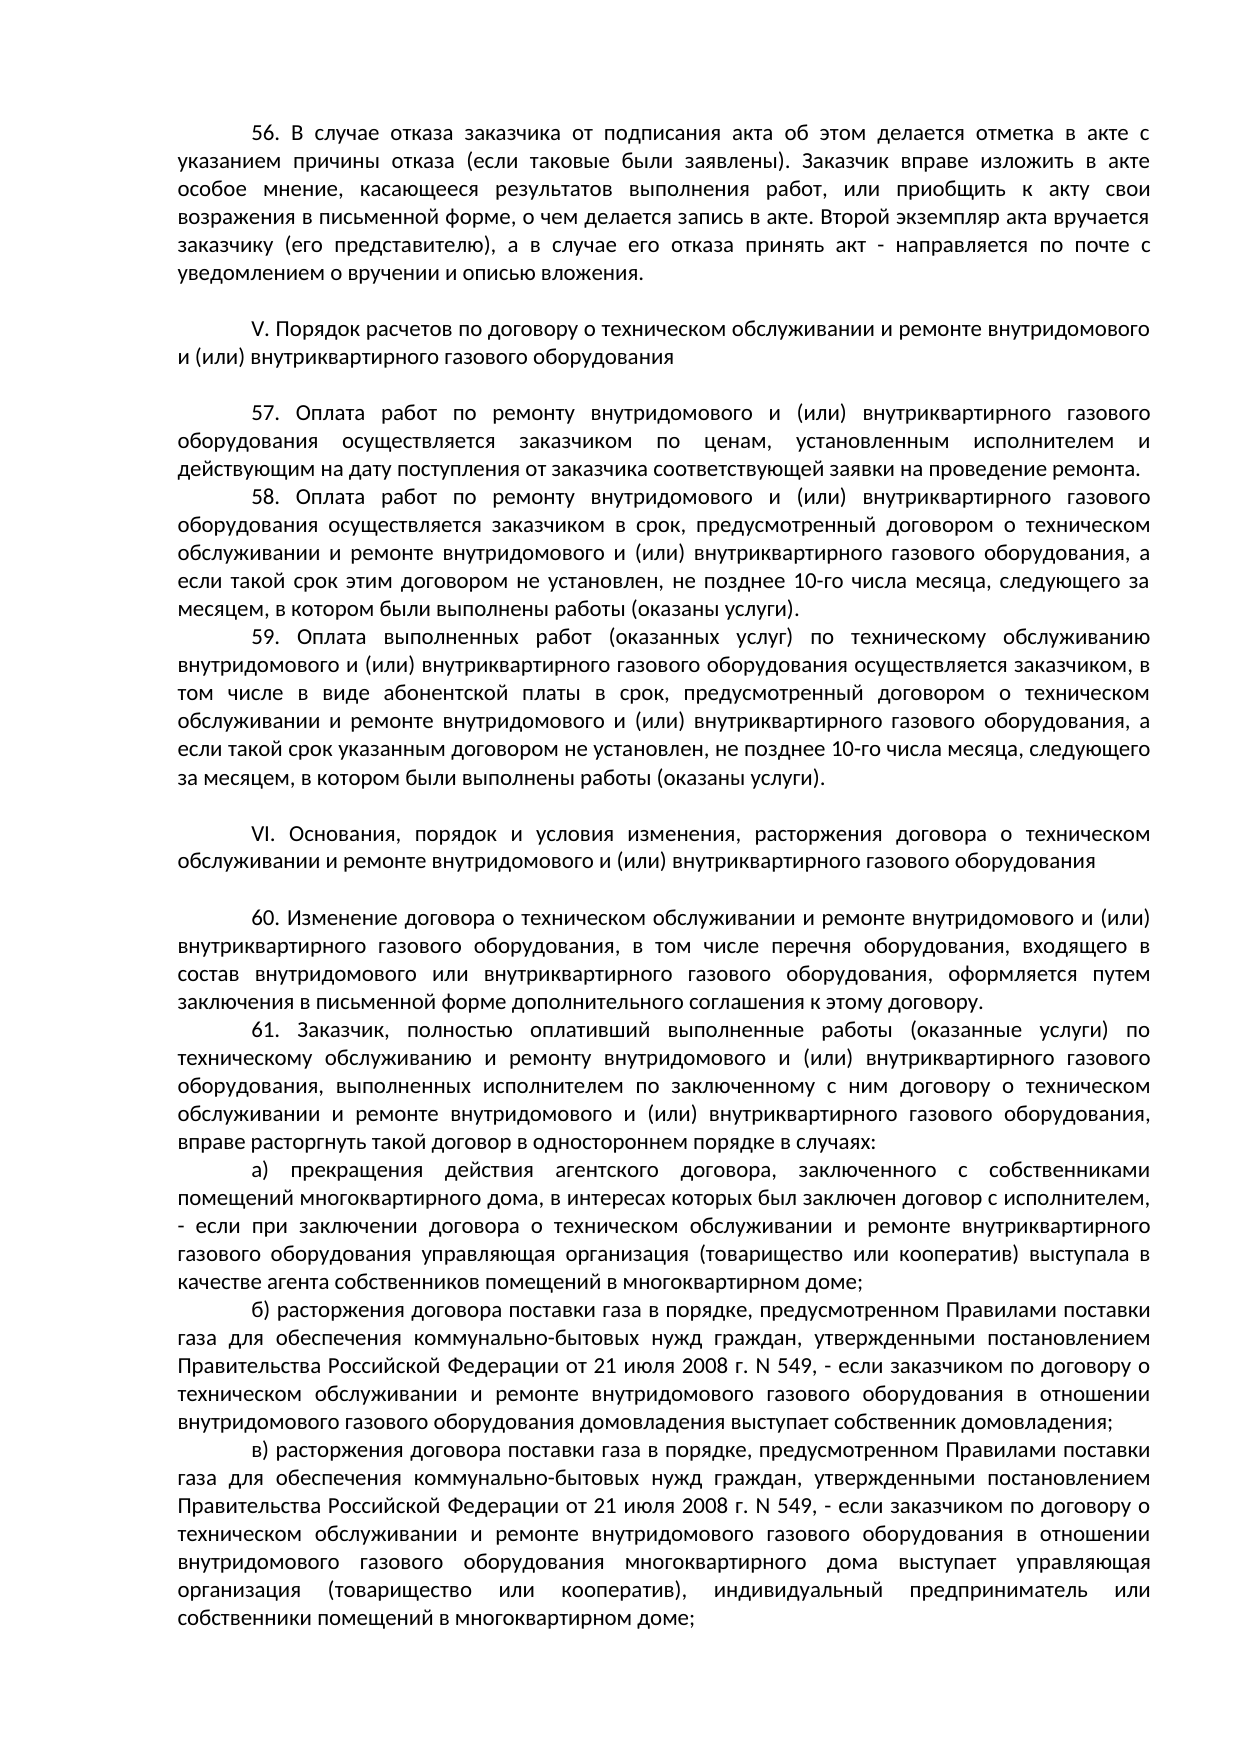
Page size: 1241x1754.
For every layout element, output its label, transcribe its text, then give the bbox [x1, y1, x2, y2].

text V. Порядок расчетов по договору о техническом обслуживании и ремонте внутридомового и (или) внутриквартирного газового оборудования [177, 314, 1152, 370]
text б) расторжения договора поставки газа в порядке, предусмотренном Правилами поставки газа для обеспечения коммунально-бытовых нужд граждан, утвержденными постановлением Правительства Российской Федерации от 21 июля 2008 г. N 549, - если заказчиком по договору о техническом обслуживании и ремонте внутридомового газового оборудования в отношении внутридомового газового оборудования домовладения выступает собственник домовладения; [177, 1295, 1152, 1435]
text а) прекращения действия агентского договора, заключенного с собственниками помещений многоквартирного дома, в интересах которых был заключен договор с исполнителем, - если при заключении договора о техническом обслуживании и ремонте внутриквартирного газового оборудования управляющая организация (товарищество или кооператив) выступала в качестве агента собственников помещений в многоквартирном доме; [177, 1155, 1152, 1295]
text 57. Оплата работ по ремонту внутридомового и (или) внутриквартирного газового оборудования осуществляется заказчиком по ценам, установленным исполнителем и действующим на дату поступления от заказчика соответствующей заявки на проведение ремонта. [177, 398, 1152, 482]
text 59. Оплата выполненных работ (оказанных услуг) по техническому обслуживанию внутридомового и (или) внутриквартирного газового оборудования осуществляется заказчиком, в том числе в виде абонентской платы в срок, предусмотренный договором о техническом обслуживании и ремонте внутридомового и (или) внутриквартирного газового оборудования, а если такой срок указанным договором не установлен, не позднее 10-го числа месяца, следующего за месяцем, в котором были выполнены работы (оказаны услуги). [177, 622, 1152, 791]
text 60. Изменение договора о техническом обслуживании и ремонте внутридомового и (или) внутриквартирного газового оборудования, в том числе перечня оборудования, входящего в состав внутридомового или внутриквартирного газового оборудования, оформляется путем заключения в письменной форме дополнительного соглашения к этому договору. [177, 903, 1152, 1015]
text 58. Оплата работ по ремонту внутридомового и (или) внутриквартирного газового оборудования осуществляется заказчиком в срок, предусмотренный договором о техническом обслуживании и ремонте внутридомового и (или) внутриквартирного газового оборудования, а если такой срок этим договором не установлен, не позднее 10-го числа месяца, следующего за месяцем, в котором были выполнены работы (оказаны услуги). [177, 482, 1152, 622]
text VI. Основания, порядок и условия изменения, расторжения договора о техническом обслуживании и ремонте внутридомового и (или) внутриквартирного газового оборудования [177, 819, 1152, 875]
text 56. В случае отказа заказчика от подписания акта об этом делается отметка в акте с указанием причины отказа (если таковые были заявлены). Заказчик вправе изложить в акте особое мнение, касающееся результатов выполнения работ, или приобщить к акту свои возражения в письменной форме, о чем делается запись в акте. Второй экземпляр акта вручается заказчику (его представителю), а в случае его отказа принять акт - направляется по почте с уведомлением о вручении и описью вложения. [177, 118, 1152, 286]
text 61. Заказчик, полностью оплативший выполненные работы (оказанные услуги) по техническому обслуживанию и ремонту внутридомового и (или) внутриквартирного газового оборудования, выполненных исполнителем по заключенному с ним договору о техническом обслуживании и ремонте внутридомового и (или) внутриквартирного газового оборудования, вправе расторгнуть такой договор в одностороннем порядке в случаях: [177, 1015, 1152, 1155]
text в) расторжения договора поставки газа в порядке, предусмотренном Правилами поставки газа для обеспечения коммунально-бытовых нужд граждан, утвержденными постановлением Правительства Российской Федерации от 21 июля 2008 г. N 549, - если заказчиком по договору о техническом обслуживании и ремонте внутридомового газового оборудования в отношении внутридомового газового оборудования многоквартирного дома выступает управляющая организация (товарищество или кооператив), индивидуальный предприниматель или собственники помещений в многоквартирном доме; [177, 1435, 1152, 1631]
